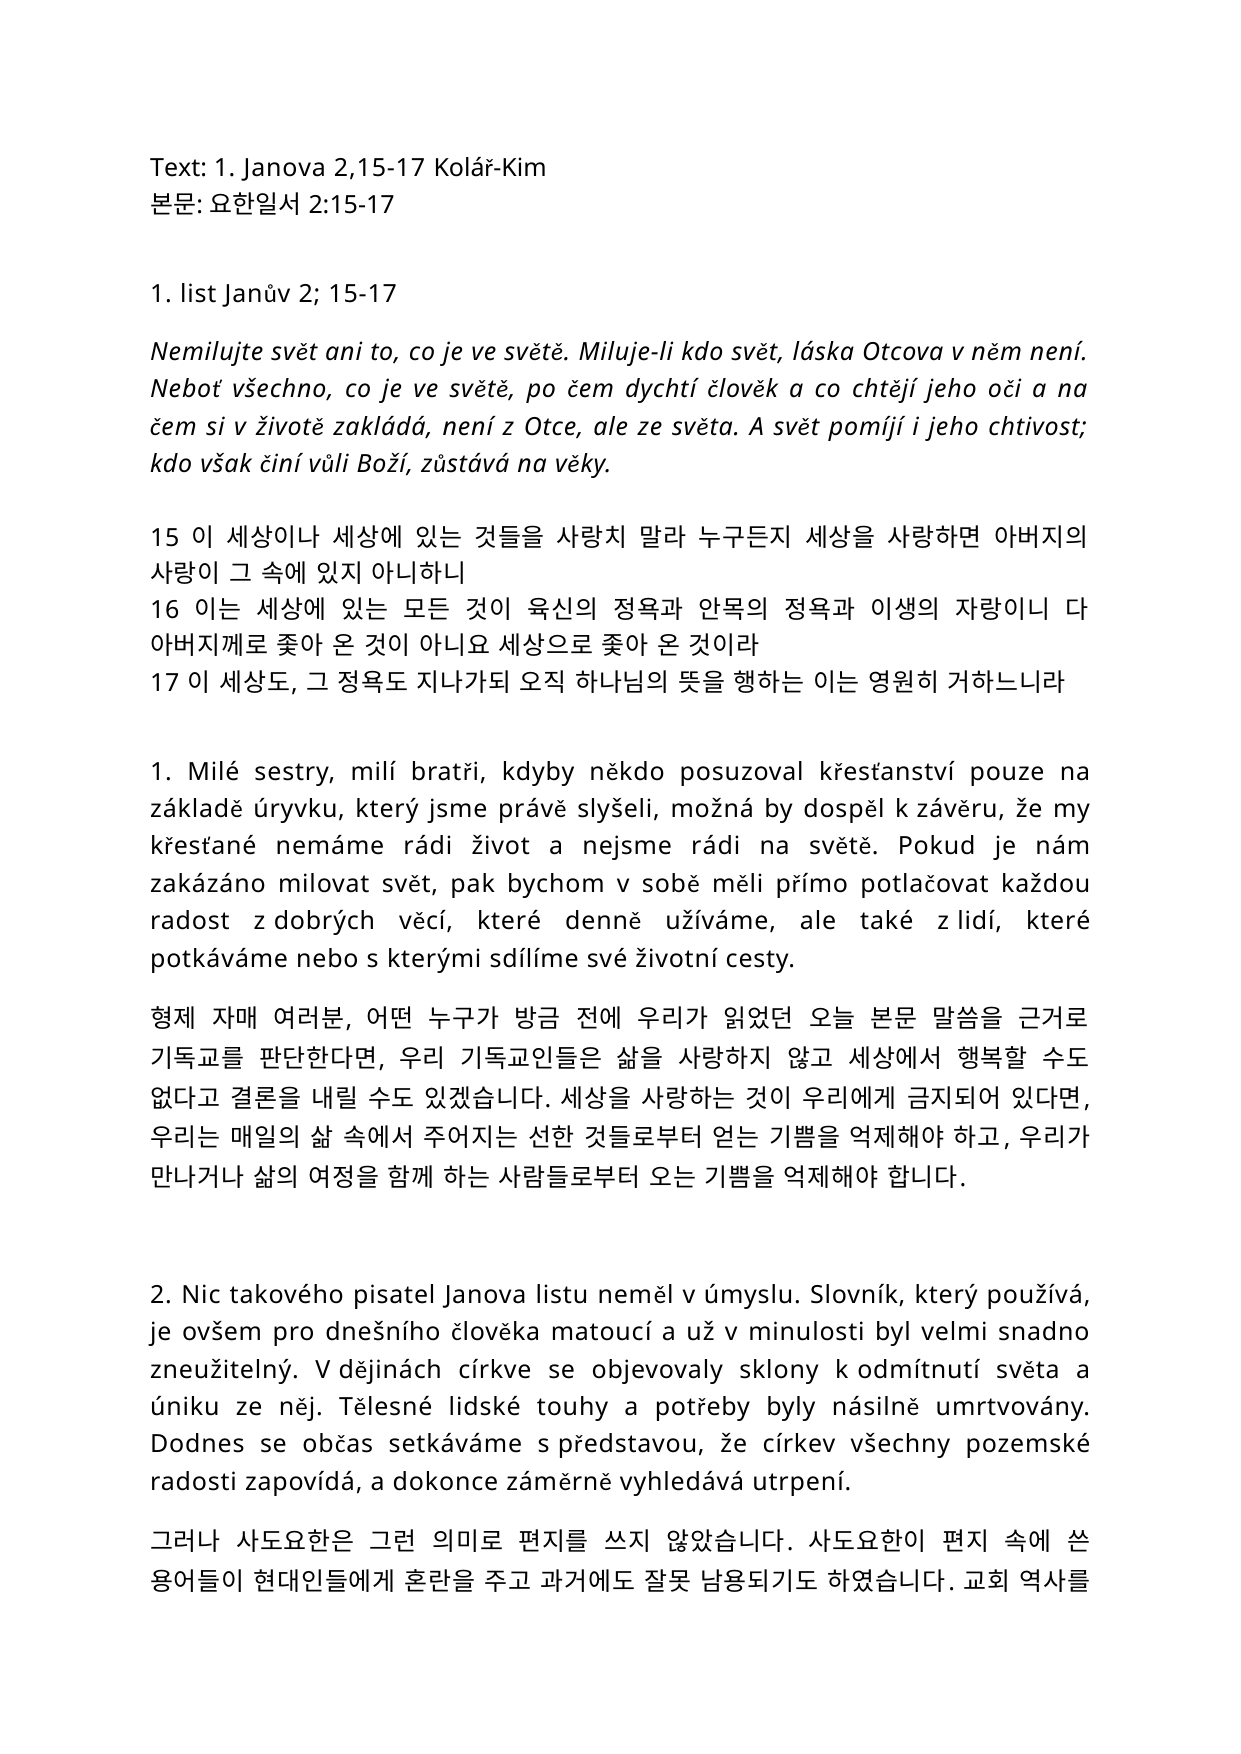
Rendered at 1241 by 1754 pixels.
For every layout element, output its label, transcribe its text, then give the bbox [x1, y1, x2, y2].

text Nemilujte svět ani to, co je ve světě. Miluje-li kdo svět, láska Otcova v něm není. Neboť všechno, co je ve světě, po čem dychtí člověk a co chtějí jeho oči a na čem si v životě zakládá, není z Otce, ale ze světa. A svět pomíjí i jeho chtivost; kdo však činí vůli Boží, zůstává na věky. [150, 333, 1090, 480]
text Text: 1. Janova 2,15-17 Kolář-Kim [150, 150, 1090, 184]
text 2. Nic takového pisatel Janova listu neměl v úmyslu. Slovník, který používá, je ovšem pro dnešního člověka matoucí a už v minulosti byl velmi snadno zneužitelný. V dějinách církve se objevovaly sklony k odmítnutí světa a úniku ze něj. Tělesné lidské touhy a potřeby byly násilně umrtvovány. Dodnes se občas setkáváme s představou, že církev všechny pozemské radosti zapovídá, a dokonce záměrně vyhledává utrpení. [150, 1276, 1090, 1497]
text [150, 1522, 1090, 1598]
text 17 이 세상도, 그 정욕도 지나가되 오직 하나님의 뜻을 행하는 이는 영원히 거하느니라 [150, 662, 1090, 698]
text 15 이 세상이나 세상에 있는 것들을 사랑치 말라 누구든지 세상을 사랑하면 아버지의 사랑이 그 속에 있지 아니하니 [150, 517, 1090, 589]
text 1. Milé sestry, milí bratři, kdyby někdo posuzoval křesťanství pouze na základě úryvku, který jsme právě slyšeli, možná by dospěl k závěru, že my křesťané nemáme rádi život a nejsme rádi na světě. Pokud je nám zakázáno milovat svět, pak bychom v sobě měli přímo potlačovat každou radost z dobrých věcí, které denně užíváme, ale také z lidí, které potkáváme nebo s kterými sdílíme své životní cesty. [150, 753, 1090, 974]
text 16 이는 세상에 있는 모든 것이 육신의 정욕과 안목의 정욕과 이생의 자랑이니 다 아버지께로 좇아 온 것이 아니요 세상으로 좇아 온 것이라 [150, 589, 1090, 662]
text 1. list Janův 2; 15-17 [150, 275, 1090, 309]
text 형제 자매 여러분, 어떤 누구가 방금 전에 우리가 읽었던 오늘 본문 말씀을 근거로 기독교를 판단한다면, 우리 기독교인들은 삶을 사랑하지 않고 세상에서 행복할 수도 없다고 결론을 내릴 수도 있겠습니다. 세상을 사랑하는 것이 우리에게 금지되어 있다면, 우리는 매일의 삶 속에서 주어지는 선한 것들로부터 얻는 기쁨을 억제해야 하고, 우리가 만나거나 삶의 여정을 함께 하는 사람들로부터 오는 기쁨을 억제해야 합니다. [150, 998, 1090, 1194]
text 본문: 요한일서 2:15-17 [150, 184, 1090, 220]
